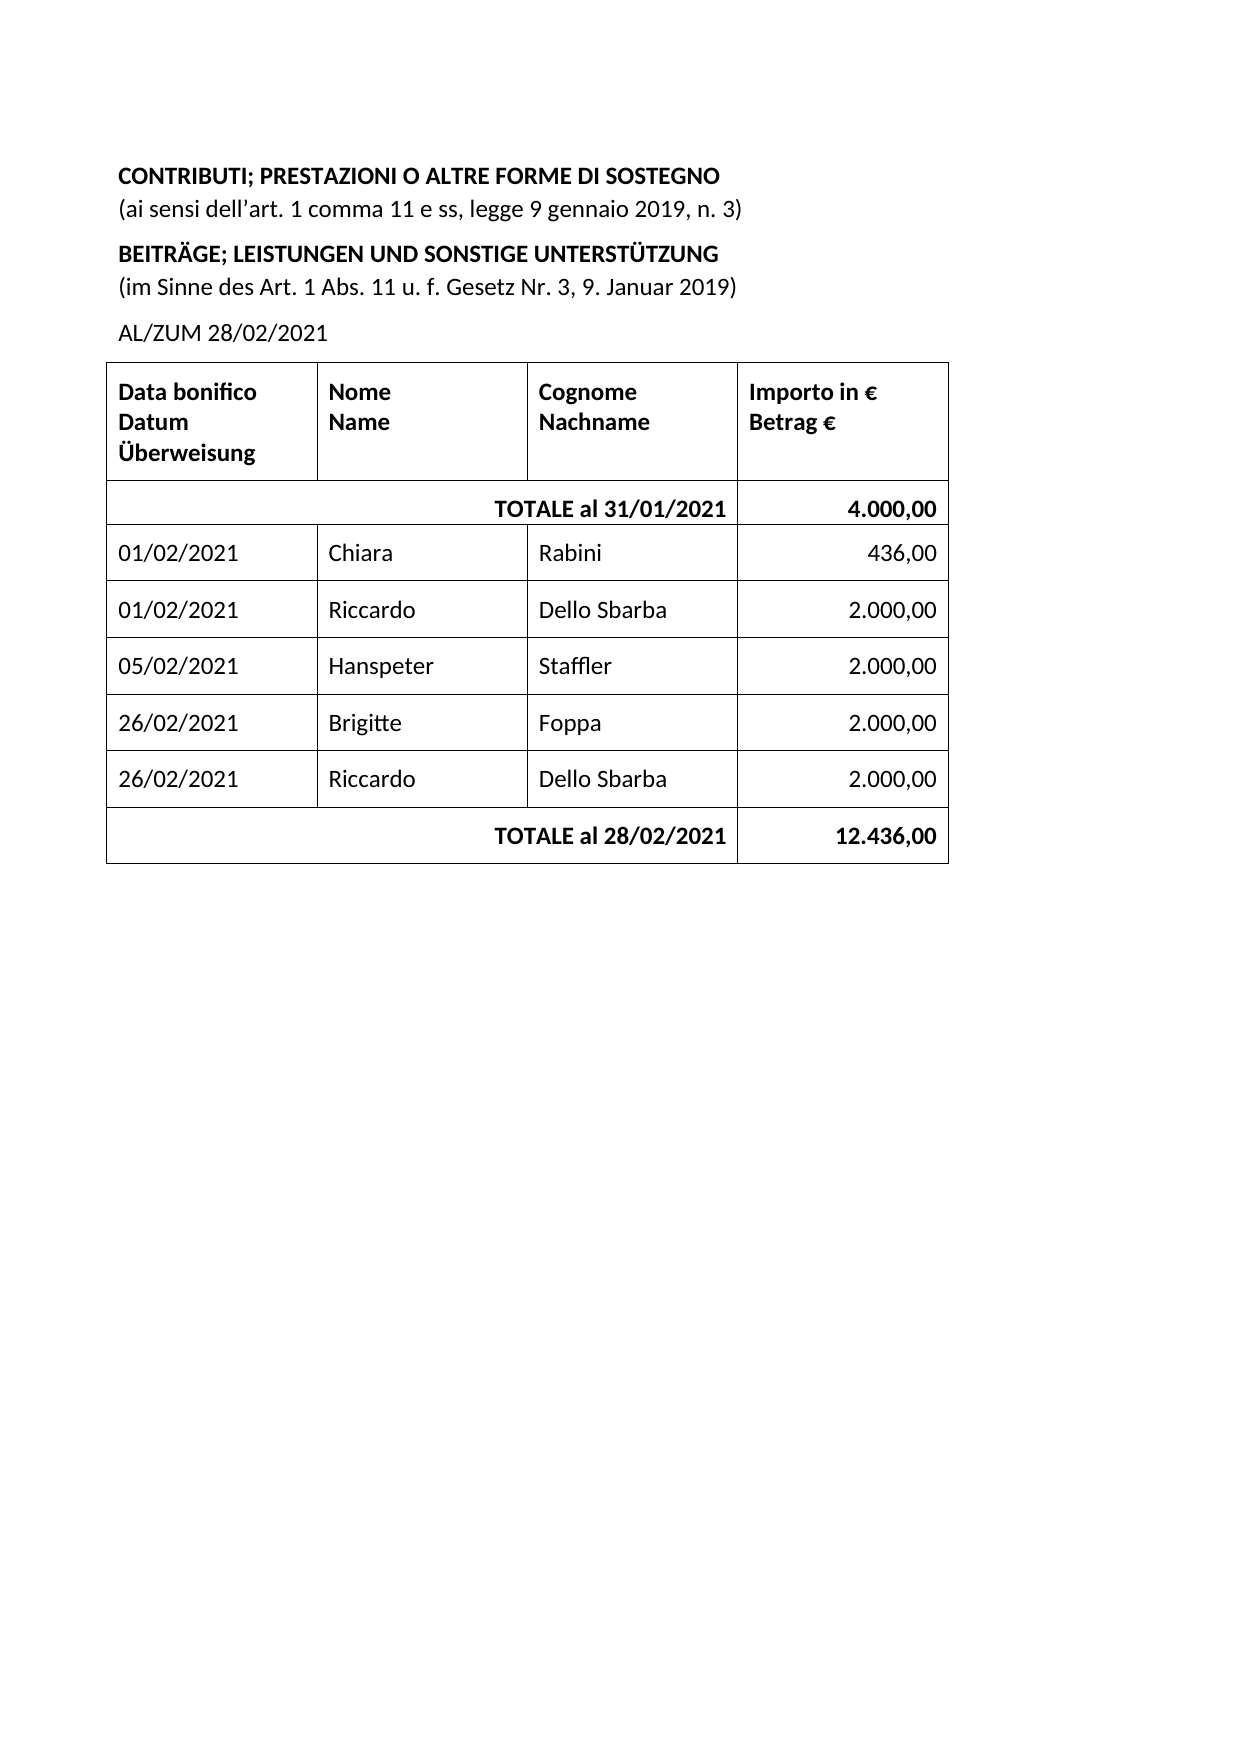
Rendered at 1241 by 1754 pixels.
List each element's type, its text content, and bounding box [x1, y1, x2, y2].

table_header Cognome Nachname [528, 363, 737, 480]
table_cell Dello Sbarba [528, 751, 737, 807]
table_cell 2.000,00 [738, 751, 948, 807]
text BEITRÄGE; LEISTUNGEN UND SONSTIGE UNTERSTÜTZUNG [118, 238, 1122, 269]
table_cell 12.436,00 [738, 808, 948, 863]
table_cell Riccardo [318, 581, 527, 637]
table_header Data bonifico Datum Überweisung [107, 363, 317, 480]
table_cell TOTALE al 31/01/2021 [107, 481, 737, 524]
table_cell Dello Sbarba [528, 581, 737, 637]
table_cell Staffler [528, 638, 737, 693]
table_cell TOTALE al 28/02/2021 [107, 808, 737, 863]
table_cell 2.000,00 [738, 581, 948, 637]
table_cell 4.000,00 [738, 481, 948, 524]
table_cell 26/02/2021 [107, 751, 317, 807]
table_cell Hanspeter [318, 638, 527, 693]
table_cell 05/02/2021 [107, 638, 317, 693]
table_cell 01/02/2021 [107, 581, 317, 637]
table_cell 436,00 [738, 525, 948, 580]
table_cell Brigitte [318, 695, 527, 750]
table_header Nome Name [318, 363, 527, 480]
table_cell Riccardo [318, 751, 527, 807]
text (ai sensi dell’art. 1 comma 11 e ss, legge 9 gennaio 2019, n. 3) [118, 193, 1122, 223]
text (im Sinne des Art. 1 Abs. 11 u. f. Gesetz Nr. 3, 9. Januar 2019) [118, 271, 1122, 302]
table_cell 2.000,00 [738, 695, 948, 750]
table_cell 01/02/2021 [107, 525, 317, 580]
table_cell 26/02/2021 [107, 695, 317, 750]
text CONTRIBUTI; PRESTAZIONI O ALTRE FORME DI SOSTEGNO [118, 160, 1122, 191]
text AL/ZUM 28/02/2021 [118, 317, 1122, 347]
table_cell 2.000,00 [738, 638, 948, 693]
table_cell Foppa [528, 695, 737, 750]
table_header Importo in € Betrag € [738, 363, 948, 480]
table_cell Rabini [528, 525, 737, 580]
table_cell Chiara [318, 525, 527, 580]
